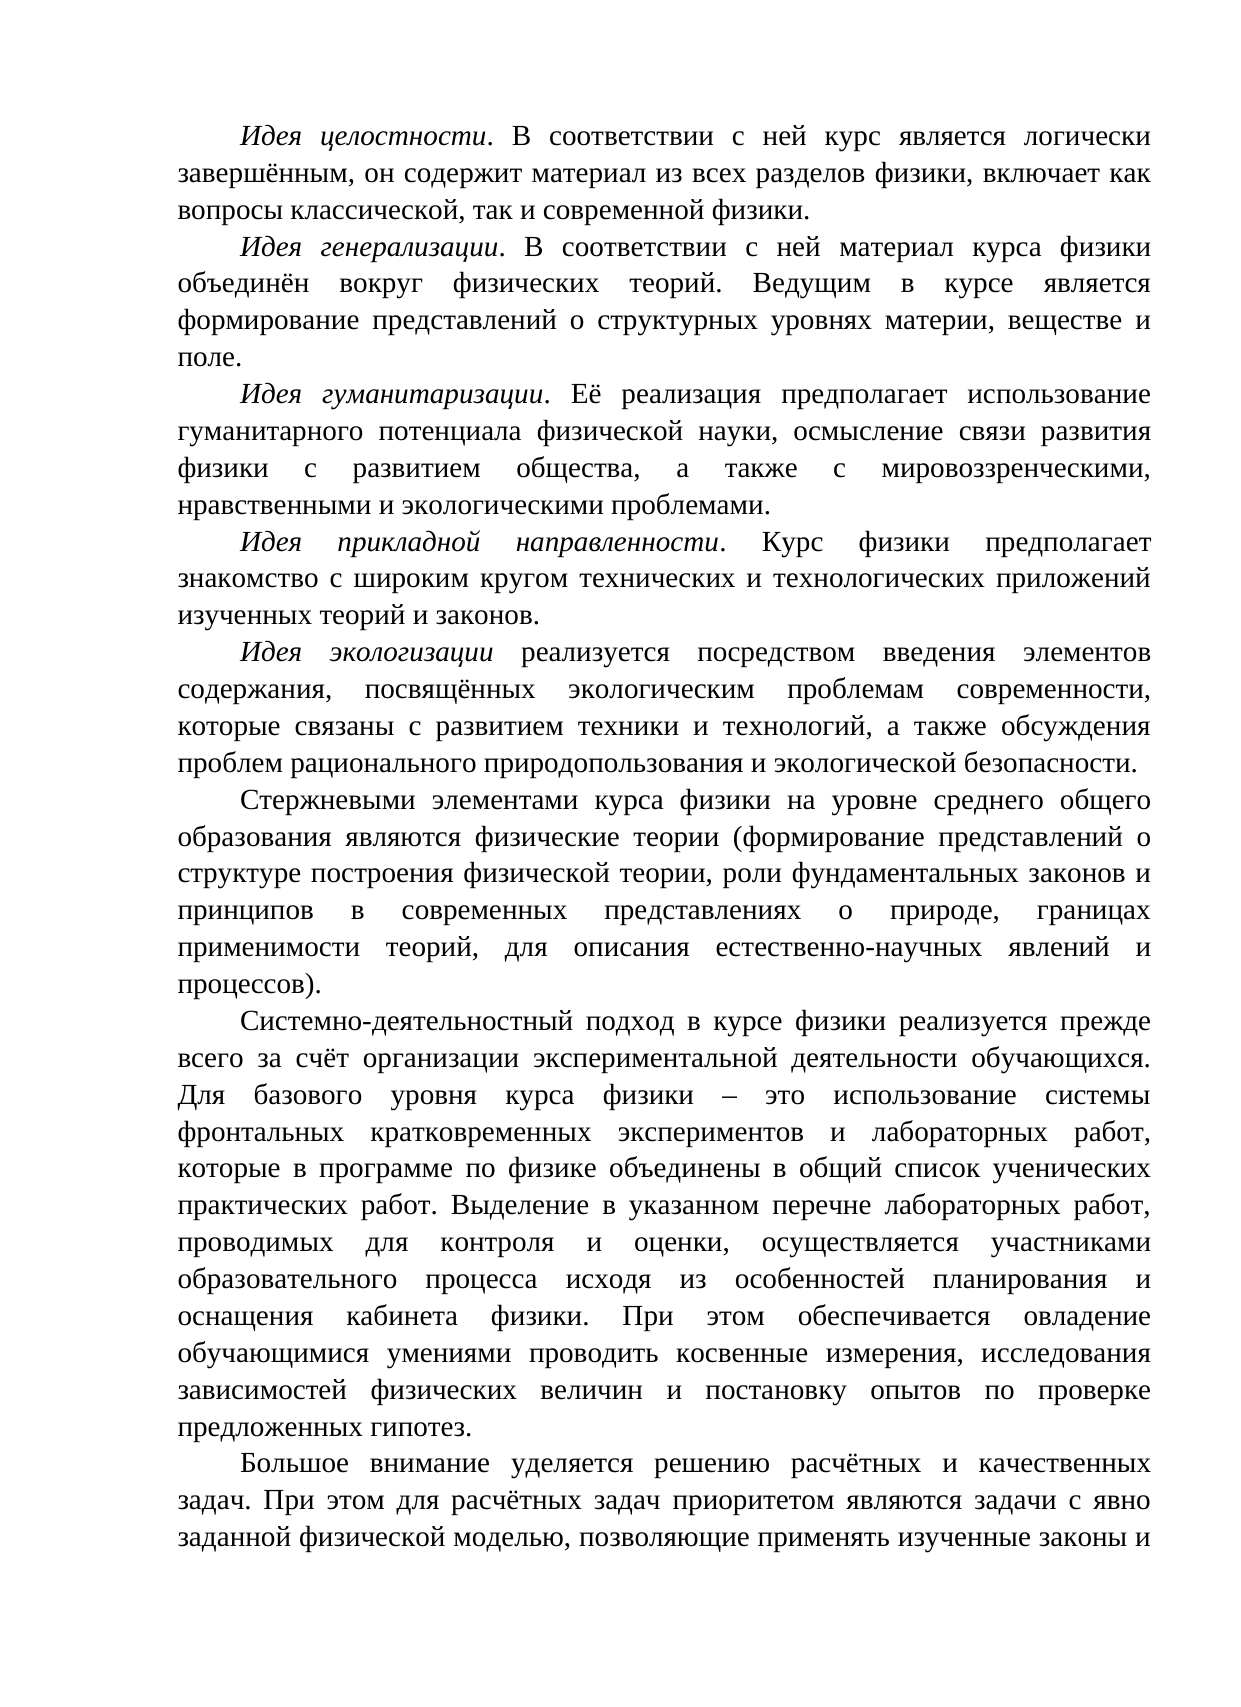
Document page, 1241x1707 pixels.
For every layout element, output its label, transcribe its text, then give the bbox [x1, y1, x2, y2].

text Системно-деятельностный подход в курсе физики реализуется прежде всего за счёт организации экспериментальной деятельности обучающихся. Для базового уровня курса физики – это использование системы фронтальных кратковременных экспериментов и лабораторных работ, которые в программе по физике объединены в общий список ученических практических работ. Выделение в указанном перечне лабораторных работ, проводимых для контроля и оценки, осуществляется участниками образовательного процесса исходя из особенностей планирования и оснащения кабинета физики. При этом обеспечивается овладение обучающимися умениями проводить косвенные измерения, исследования зависимостей физических величин и постановку опытов по проверке предложенных гипотез. [177, 1003, 1152, 1442]
text Идея прикладной направленности. Курс физики предполагает знакомство с широким кругом технических и технологических приложений изученных теорий и законов. [177, 524, 1152, 631]
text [177, 1446, 1152, 1553]
text Стержневыми элементами курса физики на уровне среднего общего образования являются физические теории (формирование представлений о структуре построения физической теории, роли фундаментальных законов и принципов в современных представлениях о природе, границах применимости теорий, для описания естественно-научных явлений и процессов). [177, 782, 1152, 1000]
text Идея целостности. В соответствии с ней курс является логически завершённым, он содержит материал из всех разделов физики, включает как вопросы классической, так и современной физики. [177, 118, 1152, 225]
text Идея генерализации. В соответствии с ней материал курса физики объединён вокруг физических теорий. Ведущим в курсе является формирование представлений о структурных уровнях материи, веществе и поле. [177, 229, 1152, 373]
text Идея гуманитаризации. Её реализация предполагает использование гуманитарного потенциала физической науки, осмысление связи развития физики с развитием общества, а также с мировоззренческими, нравственными и экологическими проблемами. [177, 376, 1152, 520]
text Идея экологизации реализуется посредством введения элементов содержания, посвящённых экологическим проблемам современности, которые связаны с развитием техники и технологий, а также обсуждения проблем рационального природопользования и экологической безопасности. [177, 634, 1152, 778]
